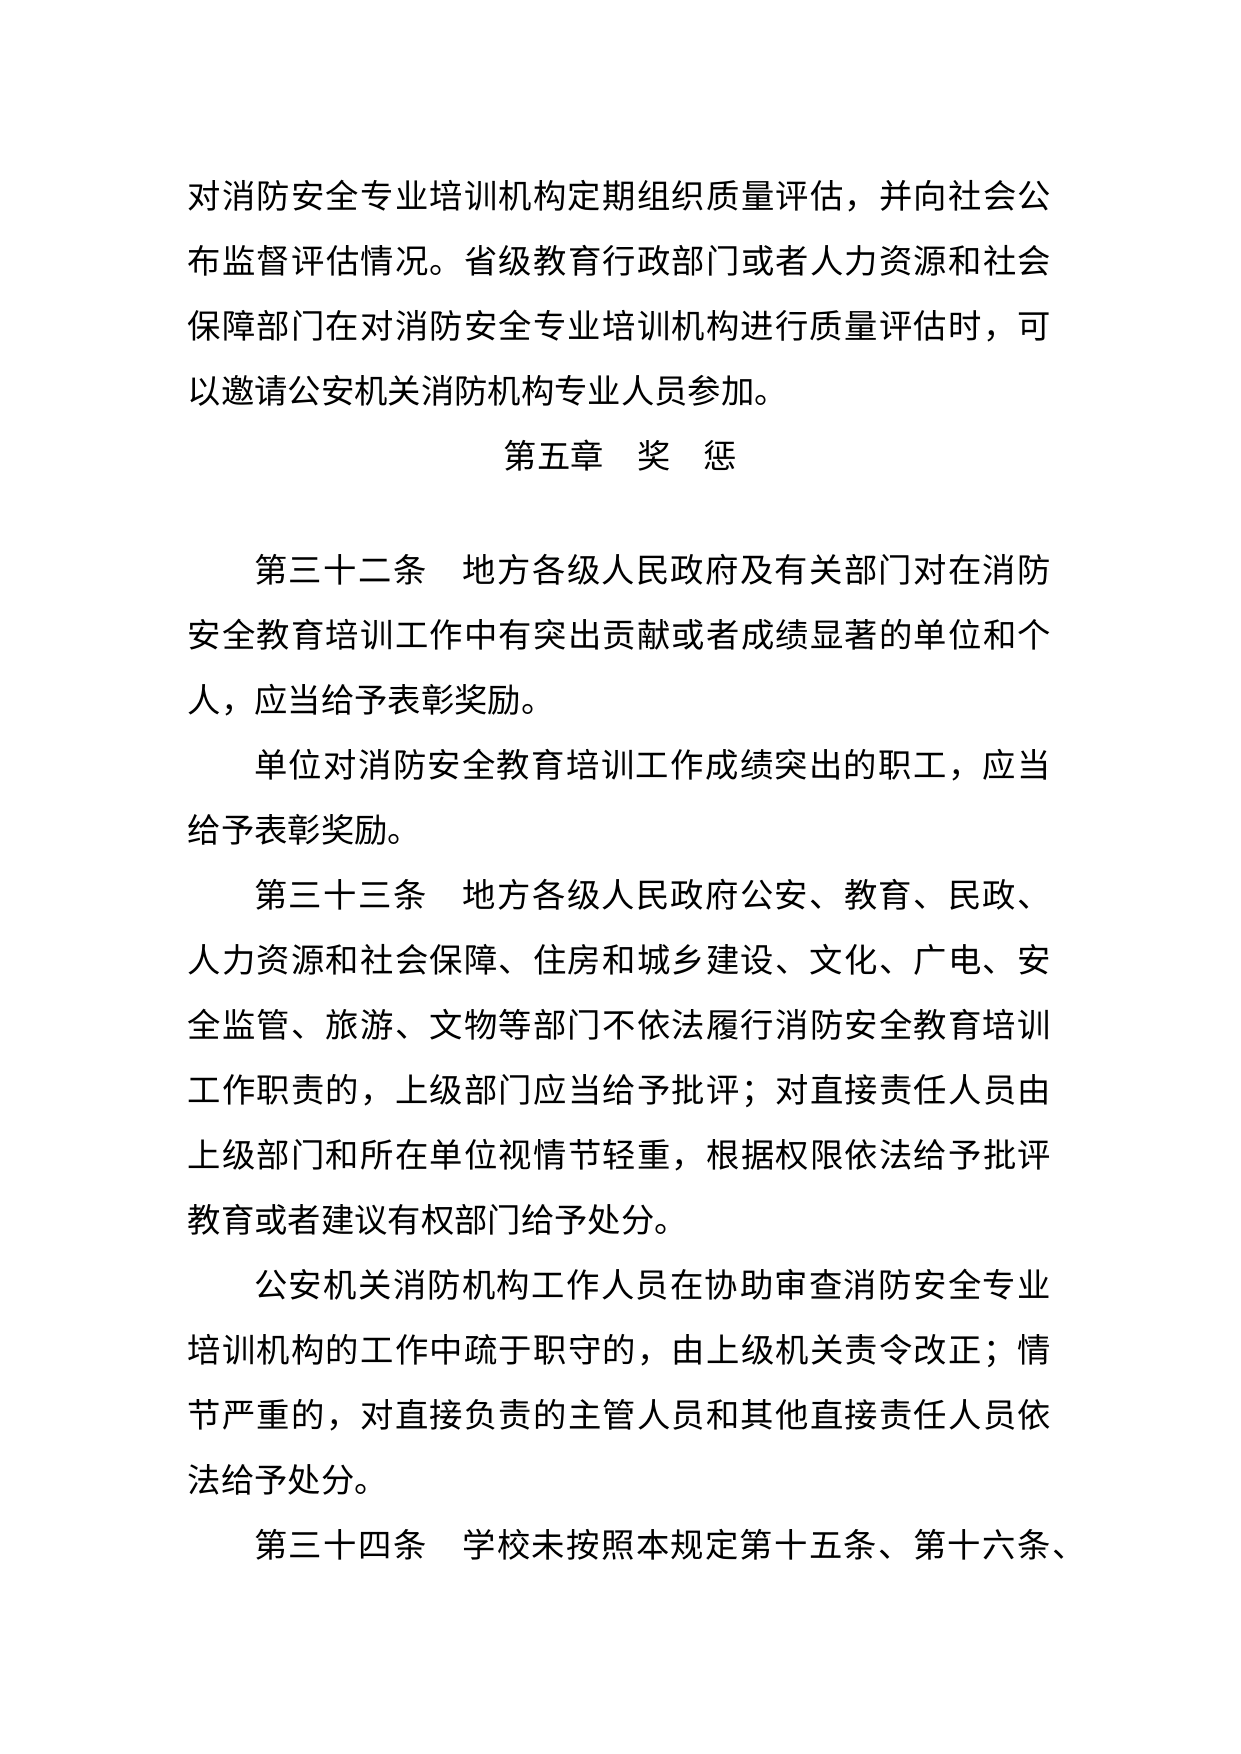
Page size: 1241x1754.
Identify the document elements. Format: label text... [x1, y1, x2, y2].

text 单位对消防安全教育培训工作成绩突出的职工，应当给予表彰奖励。 [187, 730, 1053, 860]
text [187, 162, 1053, 422]
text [187, 1510, 1053, 1575]
text 第三十二条 地方各级人民政府及有关部门对在消防安全教育培训工作中有突出贡献或者成绩显著的单位和个人，应当给予表彰奖励。 [187, 535, 1053, 730]
text 公安机关消防机构工作人员在协助审查消防安全专业培训机构的工作中疏于职守的，由上级机关责令改正；情节严重的，对直接负责的主管人员和其他直接责任人员依法给予处分。 [187, 1250, 1053, 1510]
text 第三十三条 地方各级人民政府公安、教育、民政、人力资源和社会保障、住房和城乡建设、文化、广电、安全监管、旅游、文物等部门不依法履行消防安全教育培训工作职责的，上级部门应当给予批评；对直接责任人员由上级部门和所在单位视情节轻重，根据权限依法给予批评教育或者建议有权部门给予处分。 [187, 860, 1053, 1250]
text 第五章 奖 惩 [187, 422, 1053, 487]
